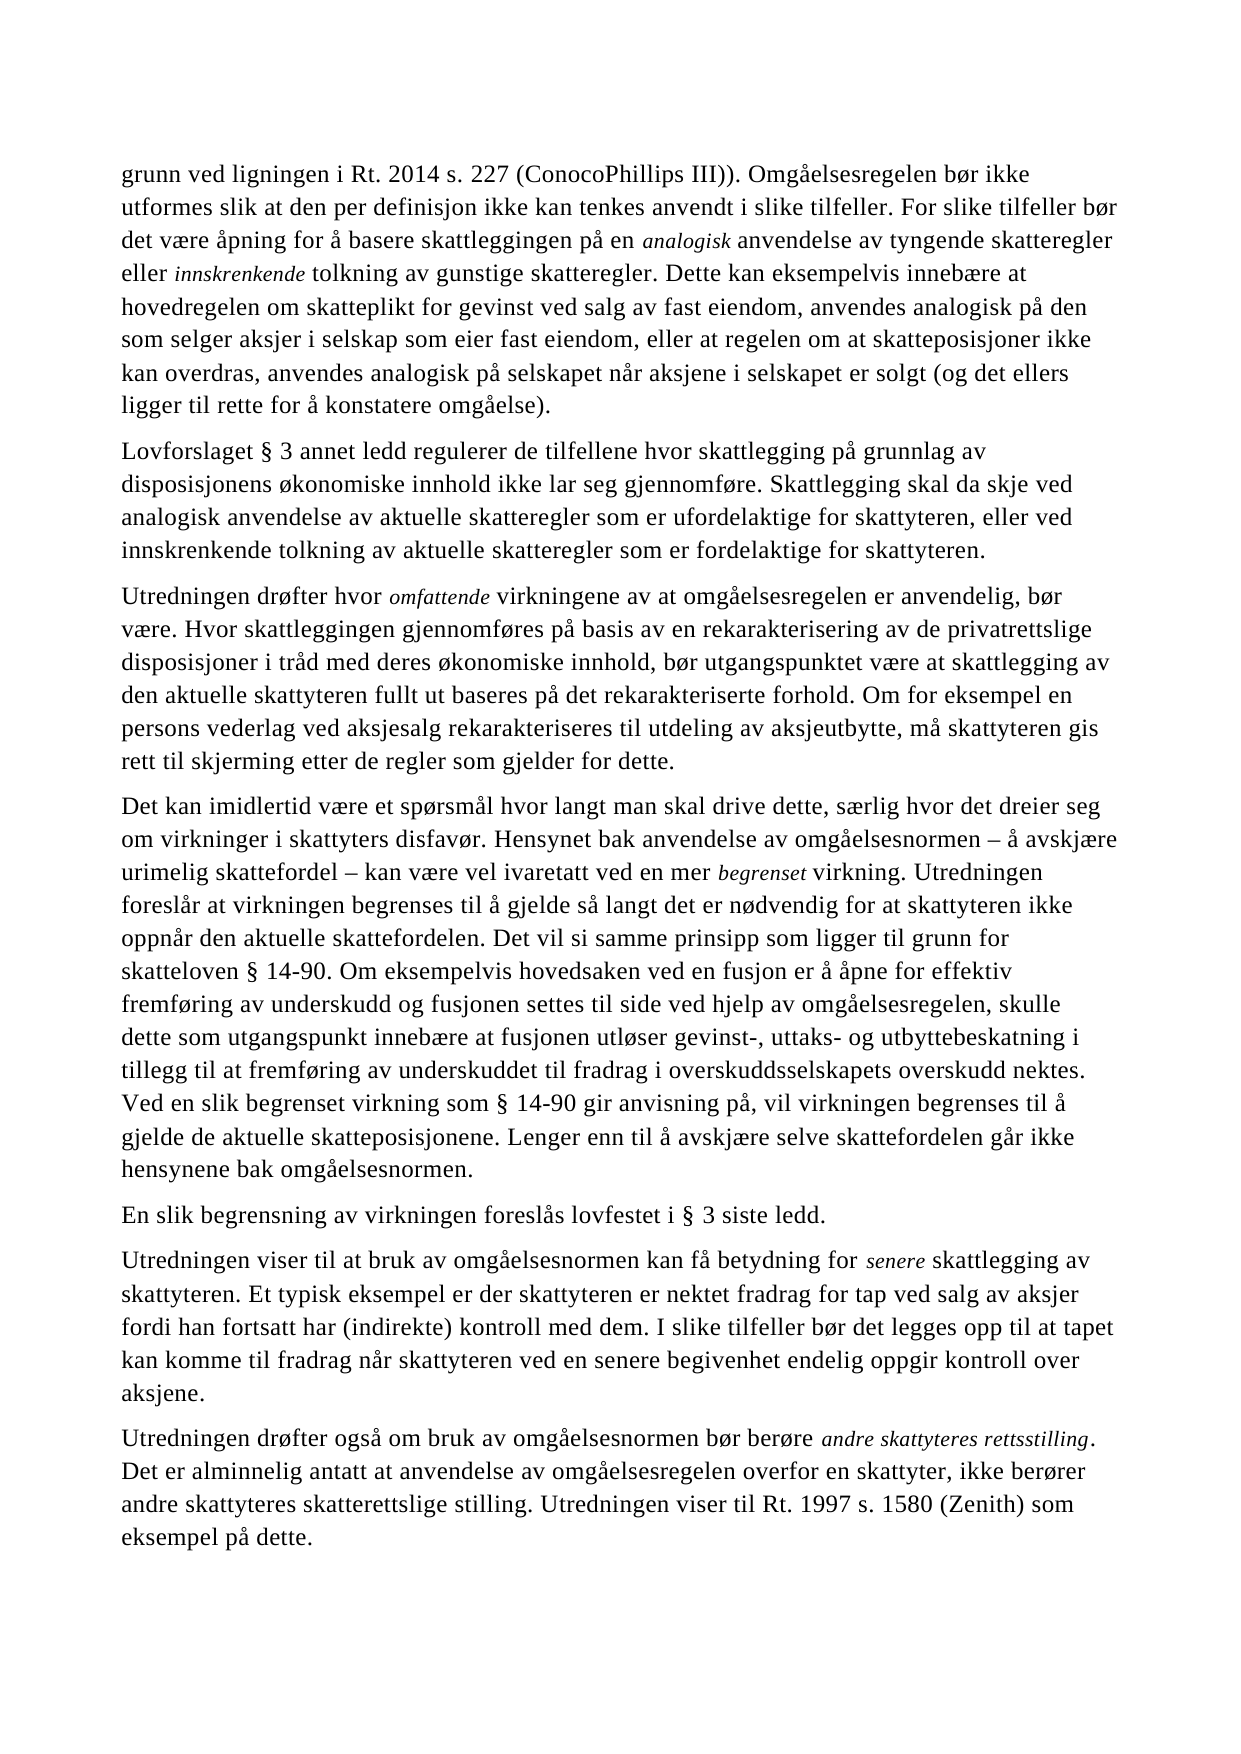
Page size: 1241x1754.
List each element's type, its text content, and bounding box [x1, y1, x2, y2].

text Lovforslaget § 3 annet ledd regulerer de tilfellene hvor skattlegging på grunnlag av disposisjonens økonomiske innhold ikke lar seg gjennomføre. Skattlegging skal da skje ved analogisk anvendelse av aktuelle skatteregler som er ufordelaktige for skattyteren, eller ved innskrenkende tolkning av aktuelle skatteregler som er fordelaktige for skattyteren. [121, 436, 1119, 564]
text Utredningen drøfter også om bruk av omgåelsesnormen bør berøre andre skattyteres rettsstilling. Det er alminnelig antatt at anvendelse av omgåelsesregelen overfor en skattyter, ikke berører andre skattyteres skatterettslige stilling. Utredningen viser til Rt. 1997 s. 1580 (Zenith) som eksempel på dette. [121, 1423, 1119, 1551]
text Utredningen viser til at bruk av omgåelsesnormen kan få betydning for senere skattlegging av skattyteren. Et typisk eksempel er der skattyteren er nektet fradrag for tap ved salg av aksjer fordi han fortsatt har (indirekte) kontroll med dem. I slike tilfeller bør det legges opp til at tapet kan komme til fradrag når skattyteren ved en senere begivenhet endelig oppgir kontroll over aksjene. [121, 1246, 1119, 1406]
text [121, 159, 1119, 419]
text En slik begrensning av virkningen foreslås lovfestet i § 3 siste ledd. [121, 1200, 1119, 1229]
text Utredningen drøfter hvor omfattende virkningene av at omgåelsesregelen er anvendelig, bør være. Hvor skattleggingen gjennomføres på basis av en rekarakterisering av de privatrettslige disposisjoner i tråd med deres økonomiske innhold, bør utgangspunktet være at skattlegging av den aktuelle skattyteren fullt ut baseres på det rekarakteriserte forhold. Om for eksempel en persons vederlag ved aksjesalg rekarakteriseres til utdeling av aksjeutbytte, må skattyteren gis rett til skjerming etter de regler som gjelder for dette. [121, 581, 1119, 774]
text Det kan imidlertid være et spørsmål hvor langt man skal drive dette, særlig hvor det dreier seg om virkninger i skattyters disfavør. Hensynet bak anvendelse av omgåelsesnormen – å avskjære urimelig skattefordel – kan være vel ivaretatt ved en mer begrenset virkning. Utredningen foreslår at virkningen begrenses til å gjelde så langt det er nødvendig for at skattyteren ikke oppnår den aktuelle skattefordelen. Det vil si samme prinsipp som ligger til grunn for skatteloven § 14-90. Om eksempelvis hovedsaken ved en fusjon er å åpne for effektiv fremføring av underskudd og fusjonen settes til side ved hjelp av omgåelsesregelen, skulle dette som utgangspunkt innebære at fusjonen utløser gevinst-, uttaks- og utbyttebeskatning i tillegg til at fremføring av underskuddet til fradrag i overskuddsselskapets overskudd nektes. Ved en slik begrenset virkning som § 14-90 gir anvisning på, vil virkningen begrenses til å gjelde de aktuelle skatteposisjonene. Lenger enn til å avskjære selve skattefordelen går ikke hensynene bak omgåelsesnormen. [121, 791, 1119, 1183]
